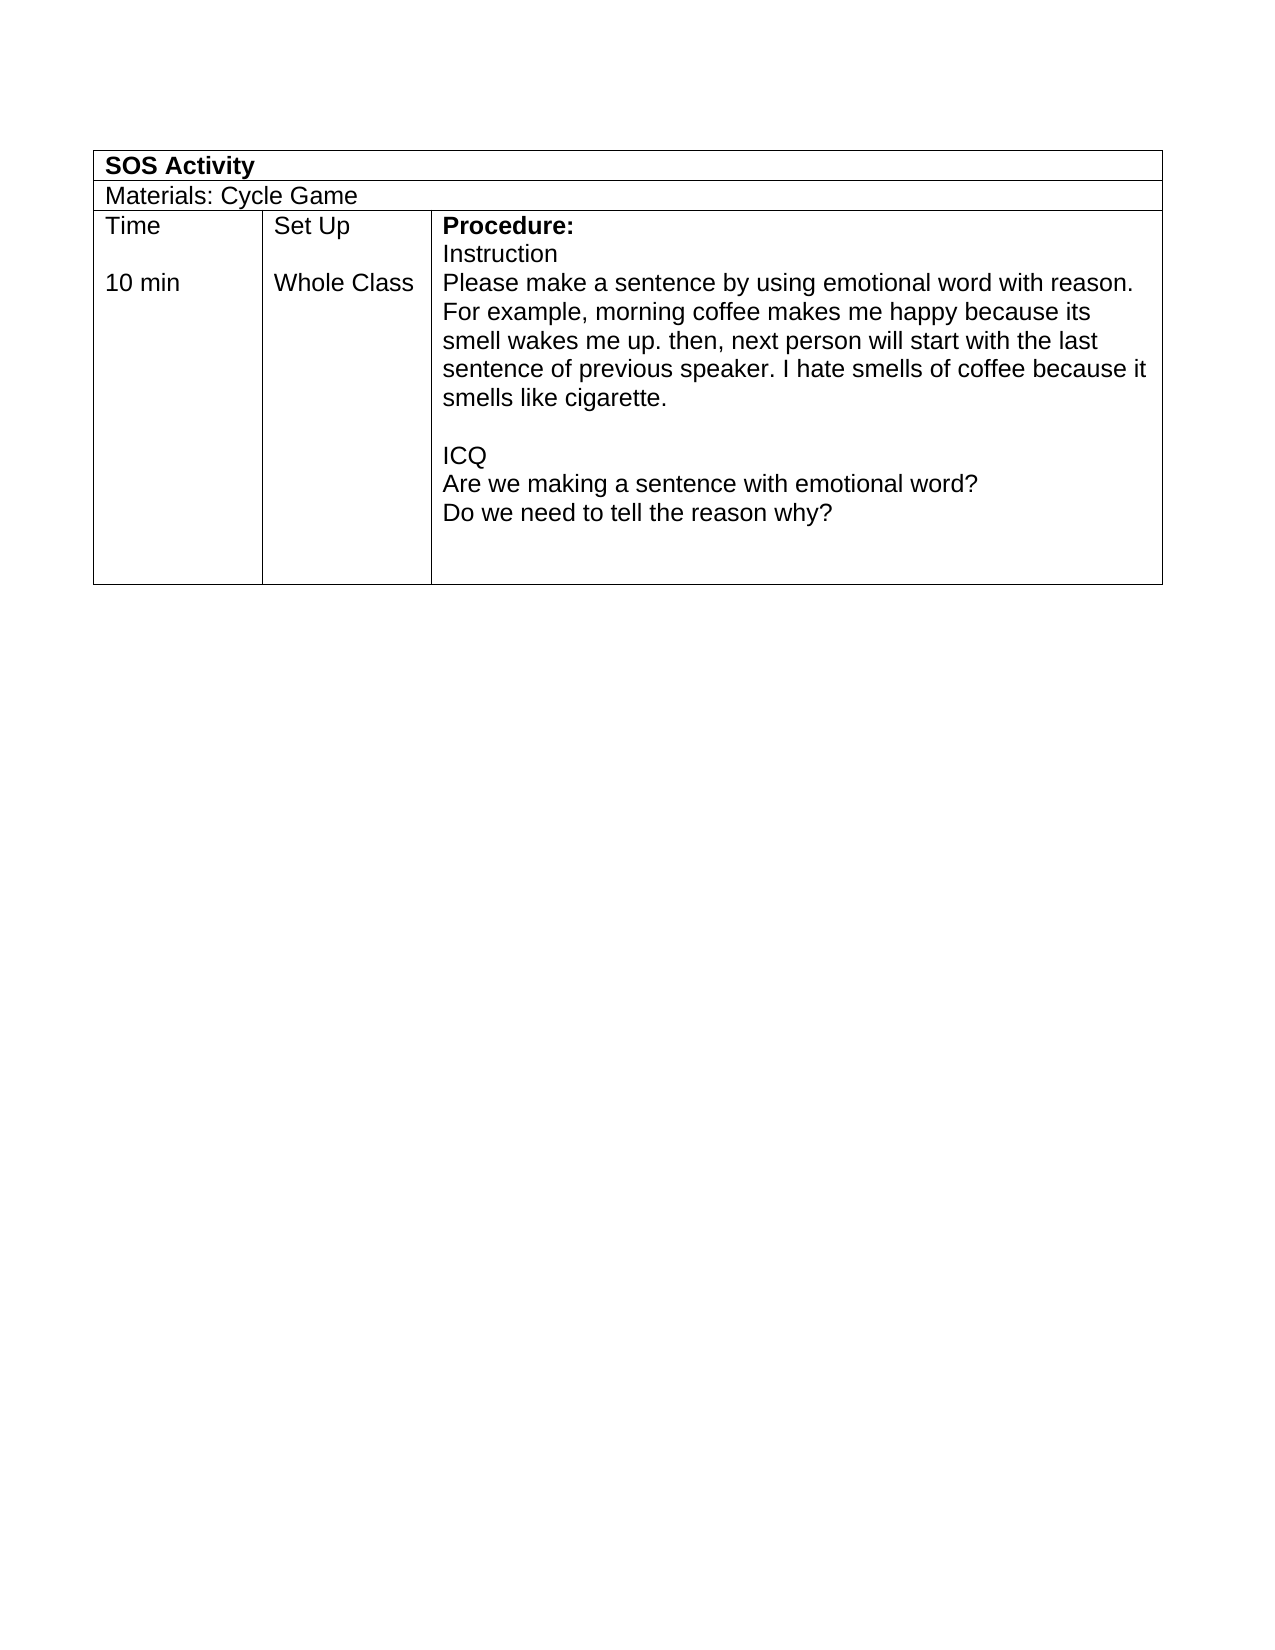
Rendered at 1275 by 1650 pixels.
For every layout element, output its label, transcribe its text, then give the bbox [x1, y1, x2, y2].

table_cell Procedure: Instruction Please make a sentence by using emotional word with reason. For example, morning coffee makes me happy because its smell wakes me up. then, next person will start with the last sentence of previous speaker. I hate smells of coffee because it smells like cigarette. ICQ Are we making a sentence with emotional word? Do we need to tell the reason why? [432, 211, 1162, 584]
table_cell Set Up Whole Class [263, 211, 431, 584]
table_cell Materials: Cycle Game [94, 181, 1162, 209]
table_header SOS Activity [94, 151, 1162, 180]
table_cell Time 10 min [94, 211, 262, 584]
